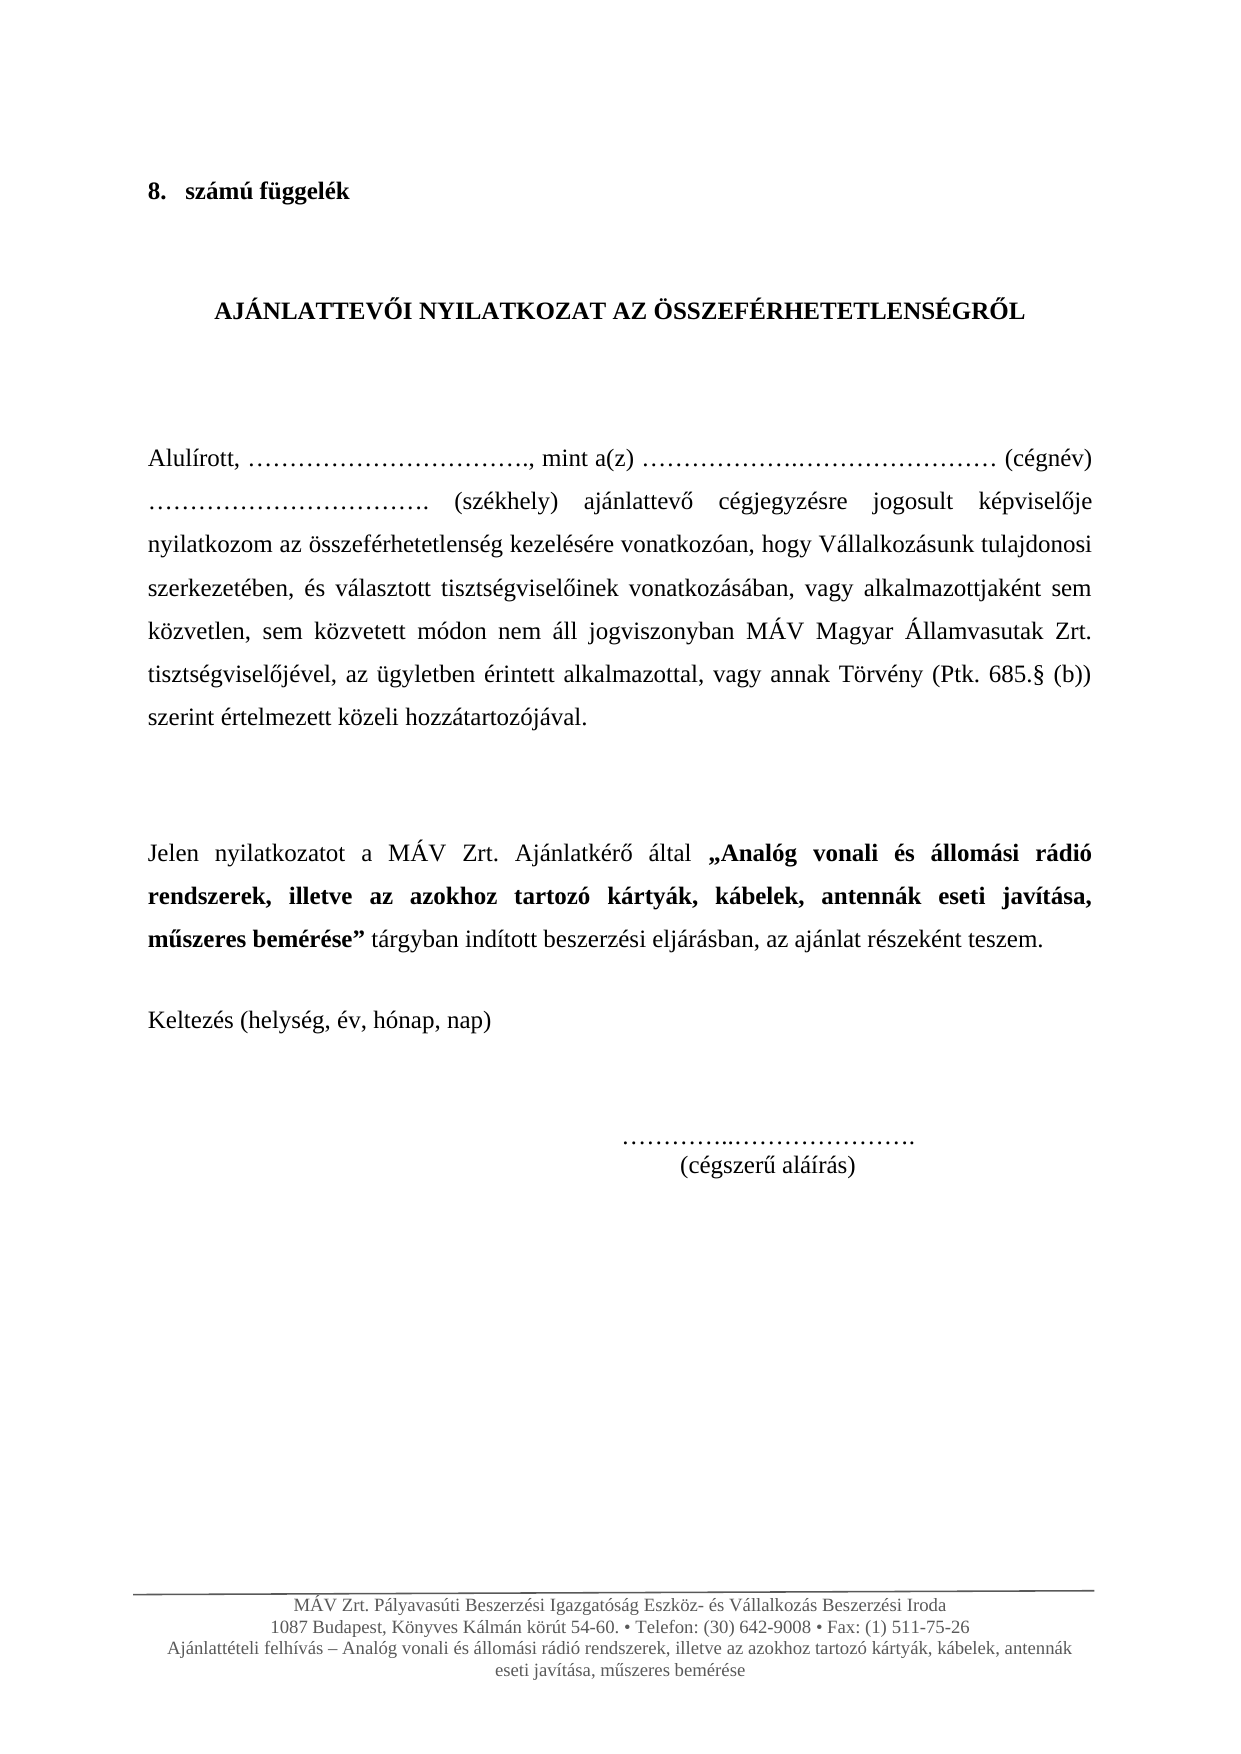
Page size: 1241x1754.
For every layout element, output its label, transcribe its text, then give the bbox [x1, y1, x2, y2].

text (cégszerű aláírás) [443, 1150, 1093, 1179]
text Alulírott, ……………………………., mint a(z) ……………….…………………… (cégnév) ……………………………. (székhely) ajánlattevő cégjegyzésre jogosult képviselője nyilatkozom az összeférhetetlenség kezelésére vonatkozóan, hogy Vállalkozásunk tulajdonosi szerkezetében, és választott tisztségviselőinek vonatkozásában, vagy alkalmazottjaként sem közvetlen, sem közvetett módon nem áll jogviszonyban MÁV Magyar Államvasutak Zrt. tisztségviselőjével, az ügyletben érintett alkalmazottal, vagy annak Törvény (Ptk. 685.§ (b)) szerint értelmezett közeli hozzátartozójával. [148, 443, 1093, 731]
text …………..…………………. [443, 1121, 1093, 1150]
text AjánlattevőI nyilatkozat az összeférhetetlenségről [148, 296, 1093, 325]
list számú függelék [148, 176, 1093, 205]
text Keltezés (helység, év, hónap, nap) [148, 1005, 1093, 1034]
text Jelen nyilatkozatot a MÁV Zrt. Ajánlatkérő által „Analóg vonali és állomási rádió rendszerek, illetve az azokhoz tartozó kártyák, kábelek, antennák eseti javítása, műszeres bemérése” tárgyban indított beszerzési eljárásban, az ajánlat részeként teszem. [148, 838, 1093, 953]
